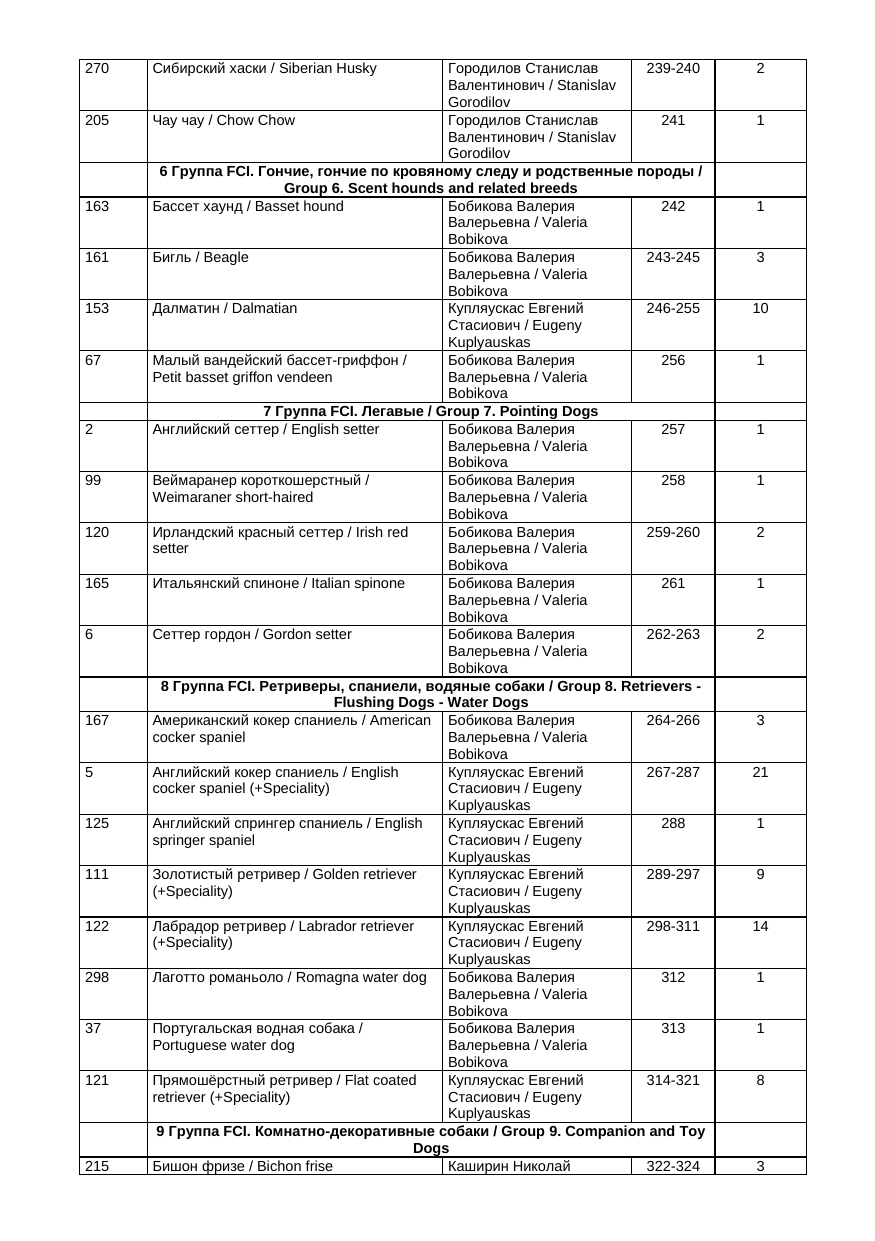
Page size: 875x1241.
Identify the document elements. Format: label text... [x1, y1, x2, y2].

table_cell 14 [716, 918, 806, 968]
table_cell 161 [80, 249, 147, 299]
table_cell 120 [80, 523, 147, 574]
table_cell 313 [632, 1020, 714, 1070]
table_cell 261 [632, 575, 714, 625]
table_cell 7 Группа FCI. Легавые / Group 7. Pointing Dogs [148, 403, 714, 419]
table_cell Купляускас Евгений Стасиович / Eugeny Kuplyauskas [443, 918, 631, 968]
table_cell 111 [80, 866, 147, 916]
table_cell Английский спрингер спаниель / English springer spaniel [148, 815, 442, 865]
table_cell Купляускас Евгений Стасиович / Eugeny Kuplyauskas [443, 815, 631, 865]
table_cell [716, 163, 806, 196]
table_cell 256 [632, 351, 714, 402]
table_cell Бобикова Валерия Валерьевна / Valeria Bobikova [443, 351, 631, 402]
table_cell 6 [80, 626, 147, 676]
table_cell Чау чау / Chow Chow [148, 111, 442, 162]
table_cell 3 [716, 249, 806, 299]
table_cell 246-255 [632, 300, 714, 350]
table_cell Малый вандейский бассет-гриффон / Petit basset griffon vendeen [148, 351, 442, 402]
table_cell 267-287 [632, 763, 714, 814]
table_cell 257 [632, 421, 714, 471]
table_cell Лаготто романьоло / Romagna water dog [148, 969, 442, 1019]
table_cell Бобикова Валерия Валерьевна / Valeria Bobikova [443, 472, 631, 522]
table_cell Веймаранер короткошерстный / Weimaraner short-haired [148, 472, 442, 522]
table_cell 21 [716, 763, 806, 814]
table_cell Португальская водная собака / Portuguese water dog [148, 1020, 442, 1070]
table_cell 1 [716, 198, 806, 248]
table_cell Купляускас Евгений Стасиович / Eugeny Kuplyauskas [443, 763, 631, 814]
table_cell Купляускас Евгений Стасиович / Eugeny Kuplyauskas [443, 1071, 631, 1122]
table_cell 288 [632, 815, 714, 865]
table_cell 239-240 [632, 60, 714, 110]
table_cell 298-311 [632, 918, 714, 968]
table_cell 9 Группа FCI. Комнатно-декоративные собаки / Group 9. Companion and Toy Dogs [148, 1123, 714, 1156]
table_cell 121 [80, 1071, 147, 1122]
table_cell 1 [716, 421, 806, 471]
table_cell [716, 403, 806, 419]
table_cell 1 [716, 969, 806, 1019]
table_cell Далматин / Dalmatian [148, 300, 442, 350]
table_cell 1 [716, 575, 806, 625]
table_cell Английский кокер спаниель / English cocker spaniel (+Speciality) [148, 763, 442, 814]
table_cell 205 [80, 111, 147, 162]
table_cell 1 [716, 472, 806, 522]
table_cell Итальянский спиноне / Italian spinone [148, 575, 442, 625]
table_cell 8 Группа FCI. Ретриверы, спаниели, водяные собаки / Group 8. Retrievers - Flushing Dogs - Water Dogs [148, 678, 714, 711]
table_cell 262-263 [632, 626, 714, 676]
table_cell 153 [80, 300, 147, 350]
table_cell Ирландский красный сеттер / Irish red setter [148, 523, 442, 574]
table_cell Бобикова Валерия Валерьевна / Valeria Bobikova [443, 1020, 631, 1070]
table_cell 1 [716, 351, 806, 402]
table_cell Английский сеттер / English setter [148, 421, 442, 471]
table_cell [80, 1123, 147, 1156]
table_cell 314-321 [632, 1071, 714, 1122]
table_cell 165 [80, 575, 147, 625]
table_cell 264-266 [632, 712, 714, 762]
table_cell 122 [80, 918, 147, 968]
table_cell Бобикова Валерия Валерьевна / Valeria Bobikova [443, 523, 631, 574]
table_cell 2 [80, 421, 147, 471]
table_cell [80, 403, 147, 419]
table_cell 241 [632, 111, 714, 162]
table_cell Купляускас Евгений Стасиович / Eugeny Kuplyauskas [443, 300, 631, 350]
table_cell Бобикова Валерия Валерьевна / Valeria Bobikova [443, 575, 631, 625]
table_cell 2 [716, 60, 806, 110]
table_cell Сибирский хаски / Siberian Husky [148, 60, 442, 110]
table_cell 67 [80, 351, 147, 402]
table_cell 1 [716, 815, 806, 865]
table_cell 258 [632, 472, 714, 522]
table_cell 163 [80, 198, 147, 248]
table_cell 6 Группа FCI. Гончие, гончие по кровяному следу и родственные породы / Group 6. Scent hounds and related breeds [148, 163, 714, 196]
table_cell [80, 678, 147, 711]
table_cell Американский кокер спаниель / American сocker spaniel [148, 712, 442, 762]
table_cell Бобикова Валерия Валерьевна / Valeria Bobikova [443, 249, 631, 299]
table_cell 322-324 [632, 1158, 714, 1174]
table_cell [80, 163, 147, 196]
table_cell 125 [80, 815, 147, 865]
table_cell 3 [716, 712, 806, 762]
table_cell Бобикова Валерия Валерьевна / Valeria Bobikova [443, 626, 631, 676]
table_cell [443, 111, 631, 162]
table_cell Бобикова Валерия Валерьевна / Valeria Bobikova [443, 421, 631, 471]
table_cell 99 [80, 472, 147, 522]
table_cell 242 [632, 198, 714, 248]
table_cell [148, 1158, 442, 1174]
table_cell 1 [716, 111, 806, 162]
table_cell Бассет хаунд / Basset hound [148, 198, 442, 248]
table_cell Бобикова Валерия Валерьевна / Valeria Bobikova [443, 712, 631, 762]
table_cell 270 [80, 60, 147, 110]
table_cell 243-245 [632, 249, 714, 299]
table_cell 10 [716, 300, 806, 350]
table_cell 9 [716, 866, 806, 916]
table_cell 1 [716, 1020, 806, 1070]
table_cell 167 [80, 712, 147, 762]
table_cell [716, 678, 806, 711]
table_cell 215 [80, 1158, 147, 1174]
table_cell Лабрадор ретривер / Labrador retriever (+Speciality) [148, 918, 442, 968]
table_cell Прямошёрстный ретривер / Flat coated retriever (+Speciality) [148, 1071, 442, 1122]
table_cell 312 [632, 969, 714, 1019]
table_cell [443, 60, 631, 110]
table_cell Бигль / Beagle [148, 249, 442, 299]
table_cell [716, 1123, 806, 1156]
table_cell 3 [716, 1158, 806, 1174]
table_cell Бобикова Валерия Валерьевна / Valeria Bobikova [443, 969, 631, 1019]
table_cell 289-297 [632, 866, 714, 916]
table_cell 2 [716, 523, 806, 574]
table_cell 298 [80, 969, 147, 1019]
table_cell 5 [80, 763, 147, 814]
table_cell Бобикова Валерия Валерьевна / Valeria Bobikova [443, 198, 631, 248]
table_cell Купляускас Евгений Стасиович / Eugeny Kuplyauskas [443, 866, 631, 916]
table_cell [443, 1158, 631, 1174]
table_cell 2 [716, 626, 806, 676]
table_cell Сеттер гордон / Gordon setter [148, 626, 442, 676]
table_cell 259-260 [632, 523, 714, 574]
table_cell 37 [80, 1020, 147, 1070]
table_cell Золотистый ретривер / Golden retriever (+Speciality) [148, 866, 442, 916]
table_cell 8 [716, 1071, 806, 1122]
